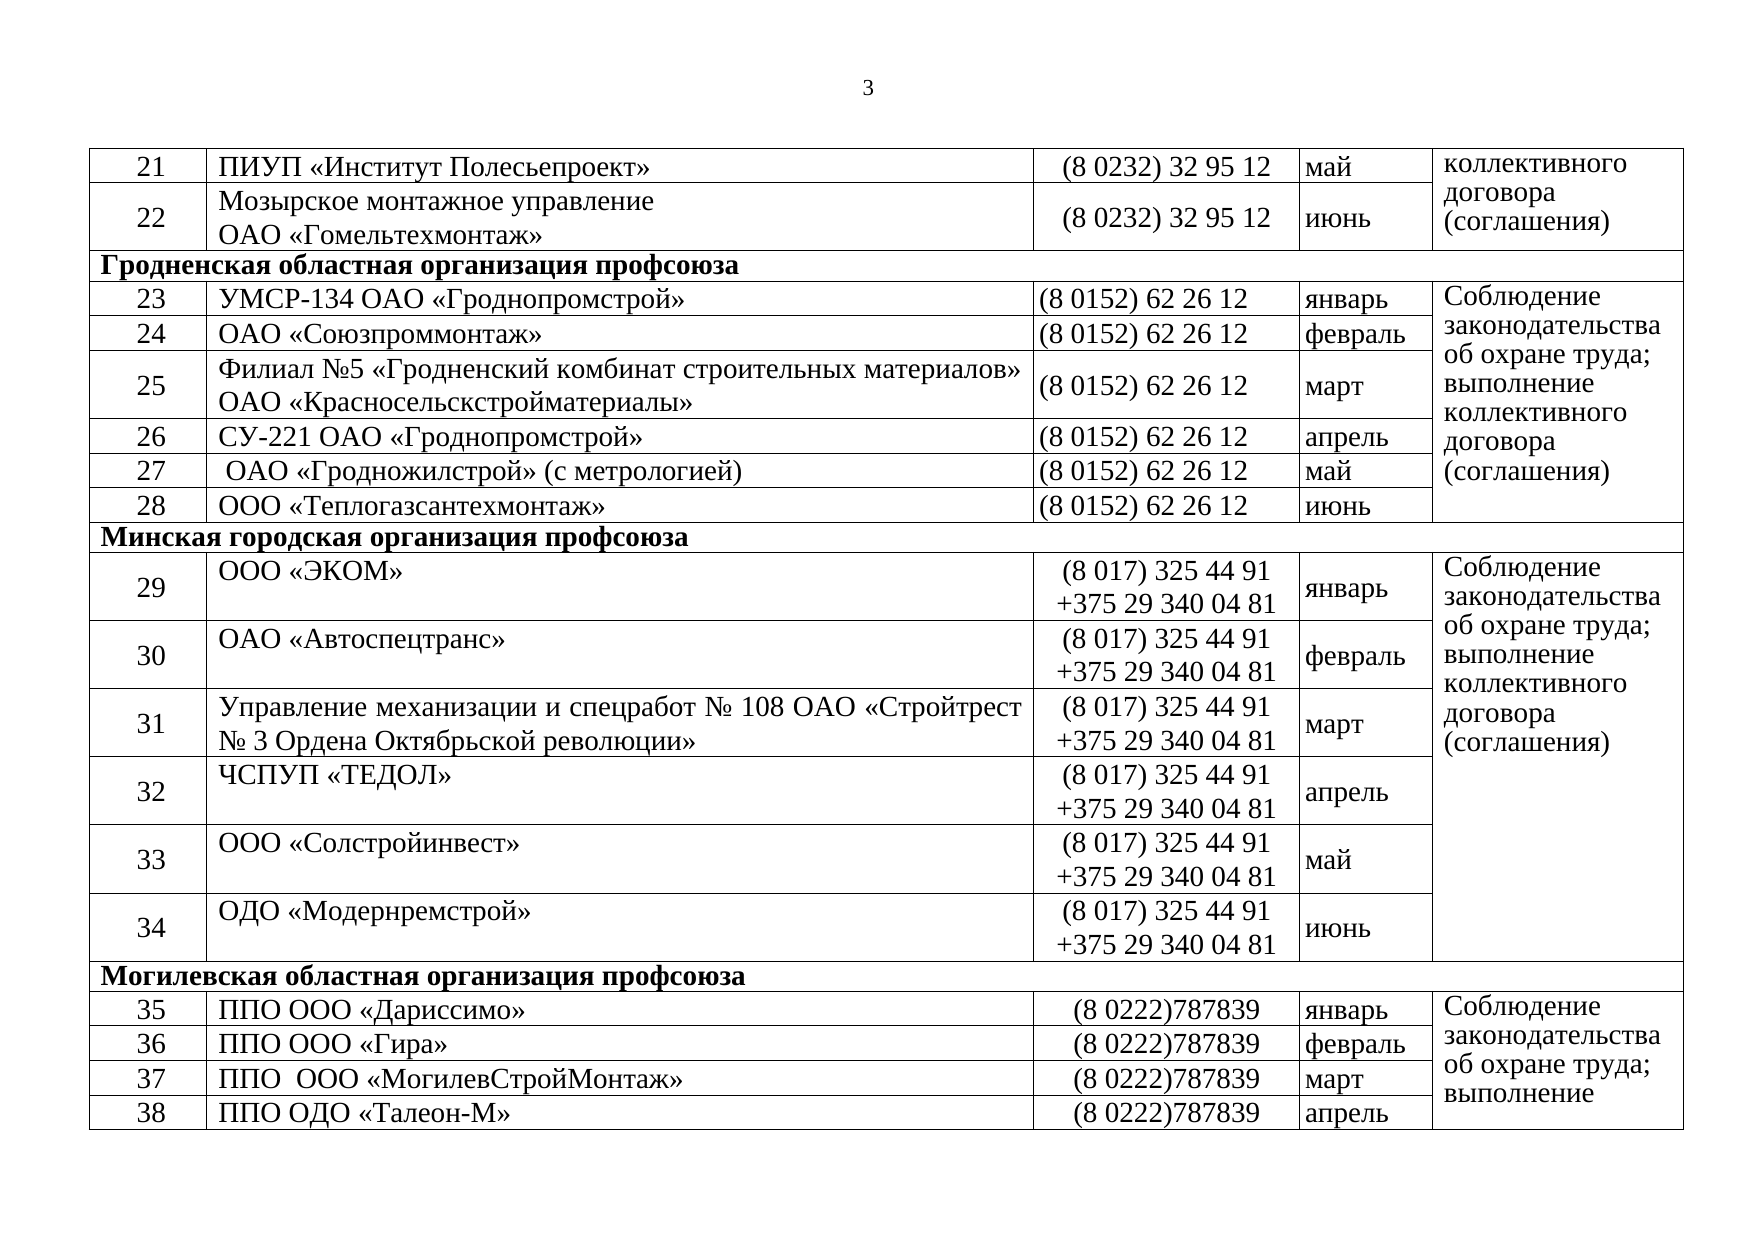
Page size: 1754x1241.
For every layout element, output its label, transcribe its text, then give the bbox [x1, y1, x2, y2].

table_cell 34 [90, 894, 206, 961]
table_cell 29 [90, 553, 206, 620]
table_cell ООО «Солстройинвест» [207, 825, 1033, 892]
table_cell ПИУП «Институт Полесьепроект» [207, 149, 1033, 182]
table_cell 35 [90, 992, 206, 1025]
table_cell март [1300, 351, 1432, 418]
table_cell 26 [90, 419, 206, 452]
table_cell ОАО «Союзпроммонтаж» [207, 316, 1033, 350]
table_cell ППО ООО «МогилевСтройМонтаж» [207, 1061, 1033, 1094]
table_cell 31 [90, 689, 206, 756]
table_cell (8 0232) 32 95 12 [1034, 183, 1299, 250]
table_cell 28 [90, 488, 206, 522]
table_cell (8 017) 325 44 91 +375 29 340 04 81 [1034, 757, 1299, 824]
table_cell 36 [90, 1026, 206, 1060]
table_cell Филиал №5 «Гродненский комбинат строительных материалов» ОАО «Красносельскстройматериалы» [207, 351, 1033, 418]
table_cell Управление механизации и спецработ № 108 ОАО «Стройтрест № 3 Ордена Октябрьской революции» [207, 689, 1033, 756]
table_cell 33 [90, 825, 206, 892]
table_cell (8 0232) 32 95 12 [1034, 149, 1299, 182]
table_cell ОАО «Автоспецтранс» [207, 621, 1033, 688]
table_cell Мозырское монтажное управление ОАО «Гомельтехмонтаж» [207, 183, 1033, 250]
table_cell ООО «Теплогазсантехмонтаж» [207, 488, 1033, 522]
table_cell июнь [1300, 183, 1432, 250]
table_cell Соблюдение законодательства об охране труда; выполнение коллективного договора (соглашения) [1433, 553, 1683, 961]
table_cell ОАО «Гродножилстрой» (с метрологией) [207, 454, 1033, 487]
table_cell январь [1300, 992, 1432, 1025]
table_cell 30 [90, 621, 206, 688]
table_cell УМСР-134 ОАО «Гроднопромстрой» [207, 282, 1033, 315]
table_cell май [1300, 149, 1432, 182]
table_cell (8 0222)787839 [1034, 992, 1299, 1025]
table_cell (8 0152) 62 26 12 [1034, 282, 1299, 315]
table_cell март [1300, 1061, 1432, 1094]
table_cell февраль [1300, 621, 1432, 688]
table_cell (8 017) 325 44 91 +375 29 340 04 81 [1034, 689, 1299, 756]
table_cell ППО ООО «Гира» [207, 1026, 1033, 1060]
table_cell Гродненская областная организация профсоюза [90, 251, 1683, 281]
table_cell апрель [1300, 757, 1432, 824]
table_cell май [1300, 825, 1432, 892]
table_cell ОДО «Модернремстрой» [207, 894, 1033, 961]
table_cell Соблюдение законодательства об охране труда; выполнение коллективного договора (соглашения) [1433, 282, 1683, 522]
table_cell 21 [90, 149, 206, 182]
table_cell (8 0152) 62 26 12 [1034, 419, 1299, 452]
table_cell январь [1300, 553, 1432, 620]
table_cell СУ-221 ОАО «Гроднопромстрой» [207, 419, 1033, 452]
table_cell (8 0222)787839 [1034, 1026, 1299, 1060]
table_cell июнь [1300, 894, 1432, 961]
table_cell январь [1300, 282, 1432, 315]
table_cell апрель [1300, 1096, 1432, 1129]
table_cell ППО ООО «Дариссимо» [207, 992, 1033, 1025]
table_cell ЧСПУП «ТЕДОЛ» [207, 757, 1033, 824]
table_cell 38 [90, 1096, 206, 1129]
table_cell май [1300, 454, 1432, 487]
table_cell (8 0222)787839 [1034, 1061, 1299, 1094]
table_cell февраль [1300, 316, 1432, 350]
table_cell (8 017) 325 44 91 +375 29 340 04 81 [1034, 825, 1299, 892]
table_cell 27 [90, 454, 206, 487]
table_cell февраль [1300, 1026, 1432, 1060]
table_cell 37 [90, 1061, 206, 1094]
table_cell 25 [90, 351, 206, 418]
table_cell июнь [1300, 488, 1432, 522]
table_cell (8 0222)787839 [1034, 1096, 1299, 1129]
table_cell апрель [1300, 419, 1432, 452]
table_cell Соблюдение законодательства об охране труда; выполнение коллективного договора (соглашения) [1433, 992, 1683, 1129]
table_cell ООО «ЭКОМ» [207, 553, 1033, 620]
table_cell 24 [90, 316, 206, 350]
table_cell ППО ОДО «Талеон-М» [207, 1096, 1033, 1129]
table_cell 23 [90, 282, 206, 315]
table_cell 22 [90, 183, 206, 250]
table_cell (8 0152) 62 26 12 [1034, 316, 1299, 350]
table_cell (8 017) 325 44 91 +375 29 340 04 81 [1034, 621, 1299, 688]
table_cell март [1300, 689, 1432, 756]
table_cell (8 0152) 62 26 12 [1034, 488, 1299, 522]
table_cell Минская городская организация профсоюза [90, 523, 1683, 552]
table_cell (8 017) 325 44 91 +375 29 340 04 81 [1034, 553, 1299, 620]
table_cell (8 0152) 62 26 12 [1034, 454, 1299, 487]
table_cell (8 017) 325 44 91 +375 29 340 04 81 [1034, 894, 1299, 961]
table_cell 32 [90, 757, 206, 824]
table_cell Могилевская областная организация профсоюза [90, 962, 1683, 991]
table_cell (8 0152) 62 26 12 [1034, 351, 1299, 418]
